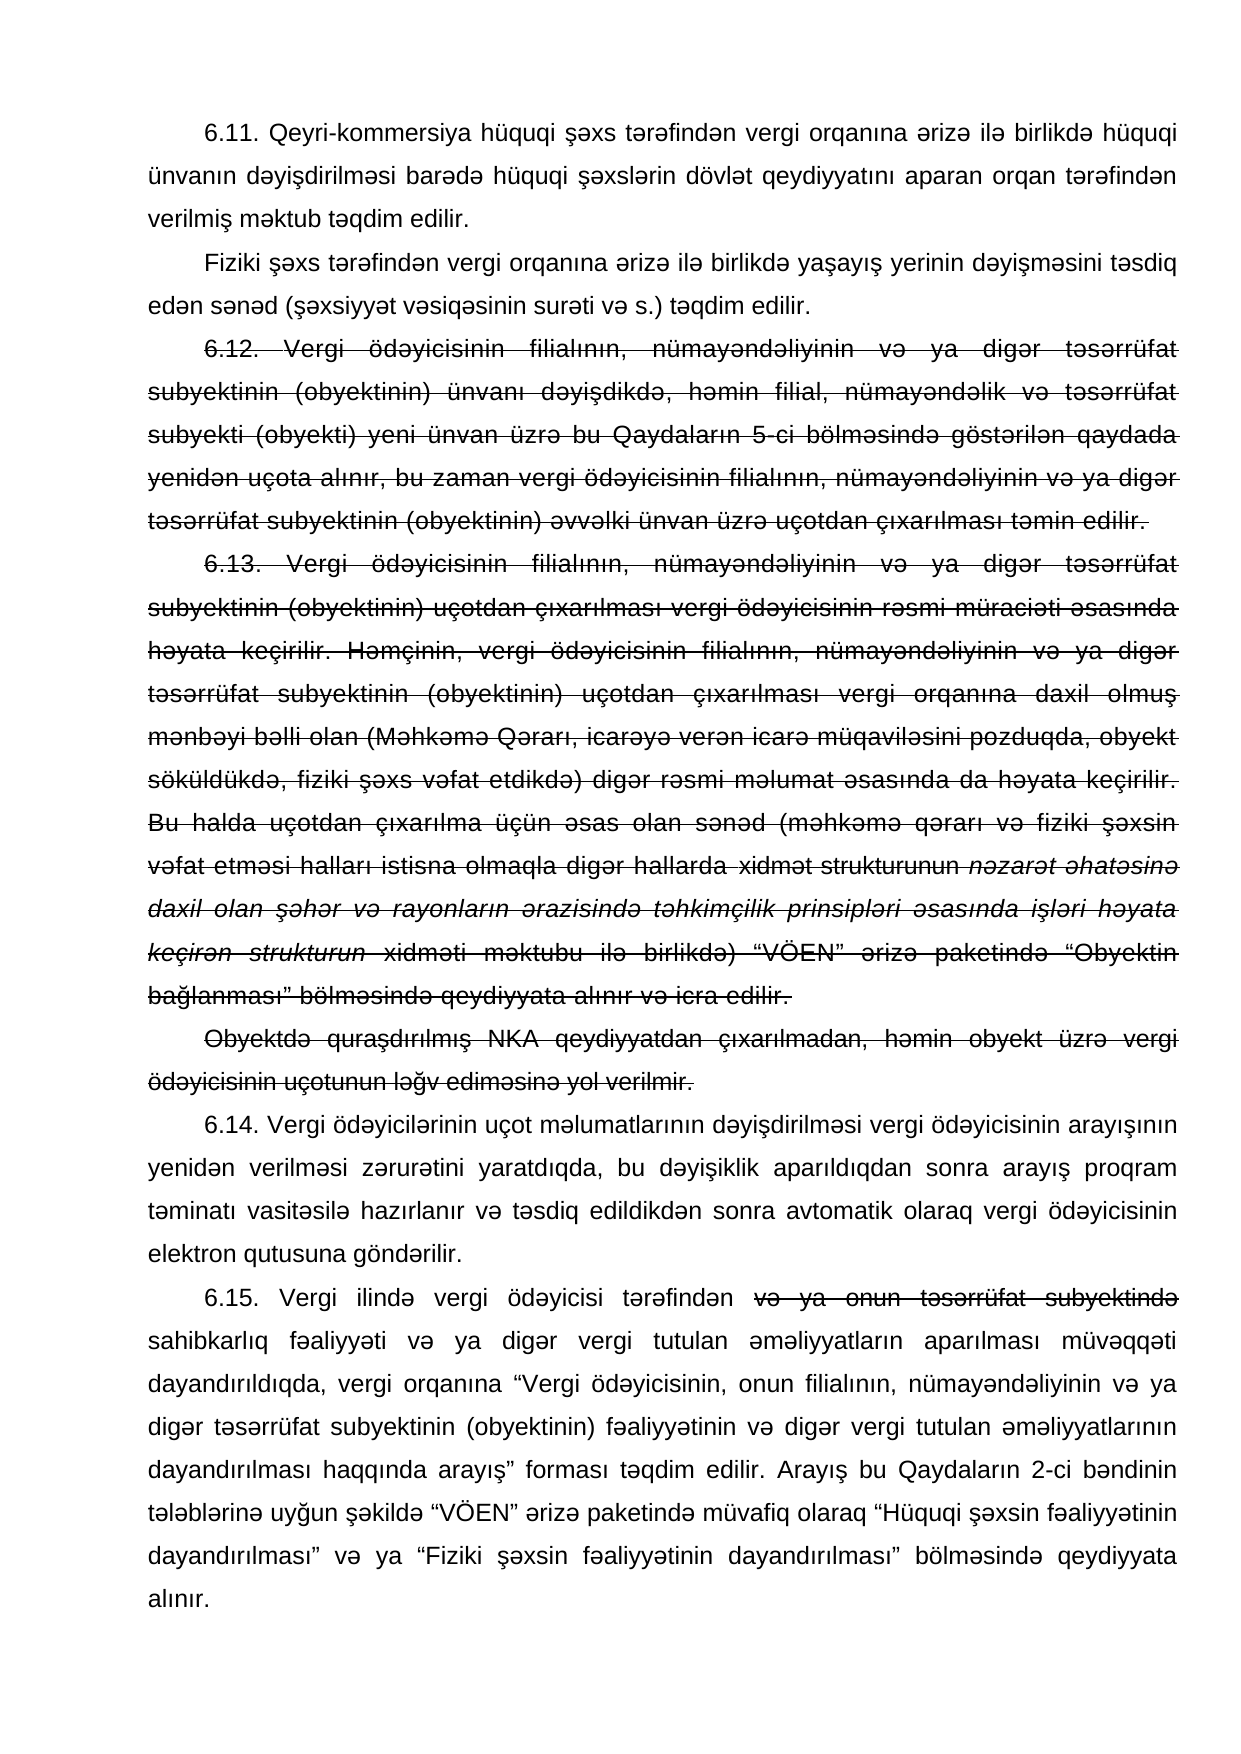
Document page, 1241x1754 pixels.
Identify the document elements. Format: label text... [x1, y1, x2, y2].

text 6.14. Vergi ödəyicilərinin uçot məlumatlarının dəyişdirilməsi vergi ödəyicisinin arayışının yenidən verilməsi zərurətini yaratdıqda, bu dəyişiklik aparıldıqdan sonra arayış proqram təminatı vasitəsilə hazırlanır və təsdiq edildikdən sonra avtomatik olaraq vergi ödəyicisinin elektron qutusuna göndərilir. [148, 1110, 1179, 1268]
text 6.13. Vergi ödəyicisinin filialının, nümayəndəliyinin və ya digər təsərrüfat subyektinin (obyektinin) uçotdan çıxarılması vergi ödəyicisinin rəsmi müraciəti əsasında həyata keçirilir. Həmçinin, vergi ödəyicisinin filialının, nümayəndəliyinin və ya digər təsərrüfat subyektinin (obyektinin) uçotdan çıxarılması vergi orqanına daxil olmuş mənbəyi bəlli olan (Məhkəmə Qərarı, icarəyə verən icarə müqaviləsini pozduqda, obyekt söküldükdə, fiziki şəxs vəfat etdikdə) digər rəsmi məlumat əsasında da həyata keçirilir. Bu halda uçotdan çıxarılma üçün əsas olan sənəd (məhkəmə qərarı və fiziki şəxsin vəfat etməsi halları istisna olmaqla digər hallarda xidmət strukturunun nəzarət əhatəsinə daxil olan şəhər və rayonların ərazisində təhkimçilik prinsipləri əsasında işləri həyata keçirən strukturun xidməti məktubu ilə birlikdə) “VÖEN” ərizə paketində “Obyektin bağlanması” bölməsində qeydiyyata alınır və icra edilir. [148, 549, 1179, 608]
text 6.13. Vergi ödəyicisinin filialının, nümayəndəliyinin və ya digər təsərrüfat subyektinin (obyektinin) uçotdan çıxarılması vergi ödəyicisinin rəsmi müraciəti əsasında həyata keçirilir. Həmçinin, vergi ödəyicisinin filialının, nümayəndəliyinin və ya digər təsərrüfat subyektinin (obyektinin) uçotdan çıxarılması vergi orqanına daxil olmuş mənbəyi bəlli olan (Məhkəmə Qərarı, icarəyə verən icarə müqaviləsini pozduqda, obyekt söküldükdə, fiziki şəxs vəfat etdikdə) digər rəsmi məlumat əsasında da həyata keçirilir. Bu halda uçotdan çıxarılma üçün əsas olan sənəd (məhkəmə qərarı və fiziki şəxsin vəfat etməsi halları istisna olmaqla digər hallarda xidmət strukturunun nəzarət əhatəsinə daxil olan şəhər və rayonların ərazisində təhkimçilik prinsipləri əsasında işləri həyata keçirən strukturun xidməti məktubu ilə birlikdə) “VÖEN” ərizə paketində “Obyektin bağlanması” bölməsində qeydiyyata alınır və icra edilir. [148, 955, 1179, 1009]
text 6.12. Vergi ödəyicisinin filialının, nümayəndəliyinin və ya digər təsərrüfat subyektinin (obyektinin) ünvanı dəyişdikdə, həmin filial, nümayəndəlik və təsərrüfat subyekti (obyekti) yeni ünvan üzrə bu Qaydaların 5-ci bölməsində göstərilən qaydada yenidən uçota alınır, bu zaman vergi ödəyicisinin filialının, nümayəndəliyinin və ya digər təsərrüfat subyektinin (obyektinin) əvvəlki ünvan üzrə uçotdan çıxarılması təmin edilir. [148, 334, 1179, 393]
text 6.12. Vergi ödəyicisinin filialının, nümayəndəliyinin və ya digər təsərrüfat subyektinin (obyektinin) ünvanı dəyişdikdə, həmin filial, nümayəndəlik və təsərrüfat subyekti (obyekti) yeni ünvan üzrə bu Qaydaların 5-ci bölməsində göstərilən qaydada yenidən uçota alınır, bu zaman vergi ödəyicisinin filialının, nümayəndəliyinin və ya digər təsərrüfat subyektinin (obyektinin) əvvəlki ünvan üzrə uçotdan çıxarılması təmin edilir. [148, 480, 1179, 535]
text 6.15. Vergi ilində vergi ödəyicisi tərəfindən və ya onun təsərrüfat subyektində sahibkarlıq fəaliyyəti və ya digər vergi tutulan əməliyyatların aparılması müvəqqəti dayandırıldıqda, vergi orqanına “Vergi ödəyicisinin, onun filialının, nümayəndəliyinin və ya digər təsərrüfat subyektinin (obyektinin) fəaliyyətinin və digər vergi tutulan əməliyyatlarının dayandırılması haqqında arayış” forması təqdim edilir. Arayış bu Qaydaların 2-ci bəndinin tələblərinə uyğun şəkildə “VÖEN” ərizə paketində müvafiq olaraq “Hüquqi şəxsin fəaliyyətinin dayandırılması” və ya “Fiziki şəxsin fəaliyyətinin dayandırılması” bölməsində qeydiyyata alınır. [148, 1282, 1179, 1613]
text Obyektdə quraşdırılmış NKA qeydiyyatdan çıxarılmadan, həmin obyekt üzrə vergi ödəyicisinin uçotunun ləğv ediməsinə yol verilmir. [148, 1024, 1179, 1096]
text 6.11. Qeyri-kommersiya hüquqi şəxs tərəfindən vergi orqanına ərizə ilə birlikdə hüquqi ünvanın dəyişdirilməsi barədə hüquqi şəxslərin dövlət qeydiyyatını aparan orqan tərəfindən verilmiş məktub təqdim edilir. [148, 118, 1179, 233]
text Fiziki şəxs tərəfindən vergi orqanına ərizə ilə birlikdə yaşayış yerinin dəyişməsini təsdiq edən sənəd (şəxsiyyət vəsiqəsinin surəti və s.) təqdim edilir. [148, 247, 1179, 319]
text 6.12. Vergi ödəyicisinin filialının, nümayəndəliyinin və ya digər təsərrüfat subyektinin (obyektinin) ünvanı dəyişdikdə, həmin filial, nümayəndəlik və təsərrüfat subyekti (obyekti) yeni ünvan üzrə bu Qaydaların 5-ci bölməsində göstərilən qaydada yenidən uçota alınır, bu zaman vergi ödəyicisinin filialının, nümayəndəliyinin və ya digər təsərrüfat subyektinin (obyektinin) əvvəlki ünvan üzrə uçotdan çıxarılması təmin edilir. [148, 437, 1179, 479]
text 6.12. Vergi ödəyicisinin filialının, nümayəndəliyinin və ya digər təsərrüfat subyektinin (obyektinin) ünvanı dəyişdikdə, həmin filial, nümayəndəlik və təsərrüfat subyekti (obyekti) yeni ünvan üzrə bu Qaydaların 5-ci bölməsində göstərilən qaydada yenidən uçota alınır, bu zaman vergi ödəyicisinin filialının, nümayəndəliyinin və ya digər təsərrüfat subyektinin (obyektinin) əvvəlki ünvan üzrə uçotdan çıxarılması təmin edilir. [148, 394, 1179, 436]
